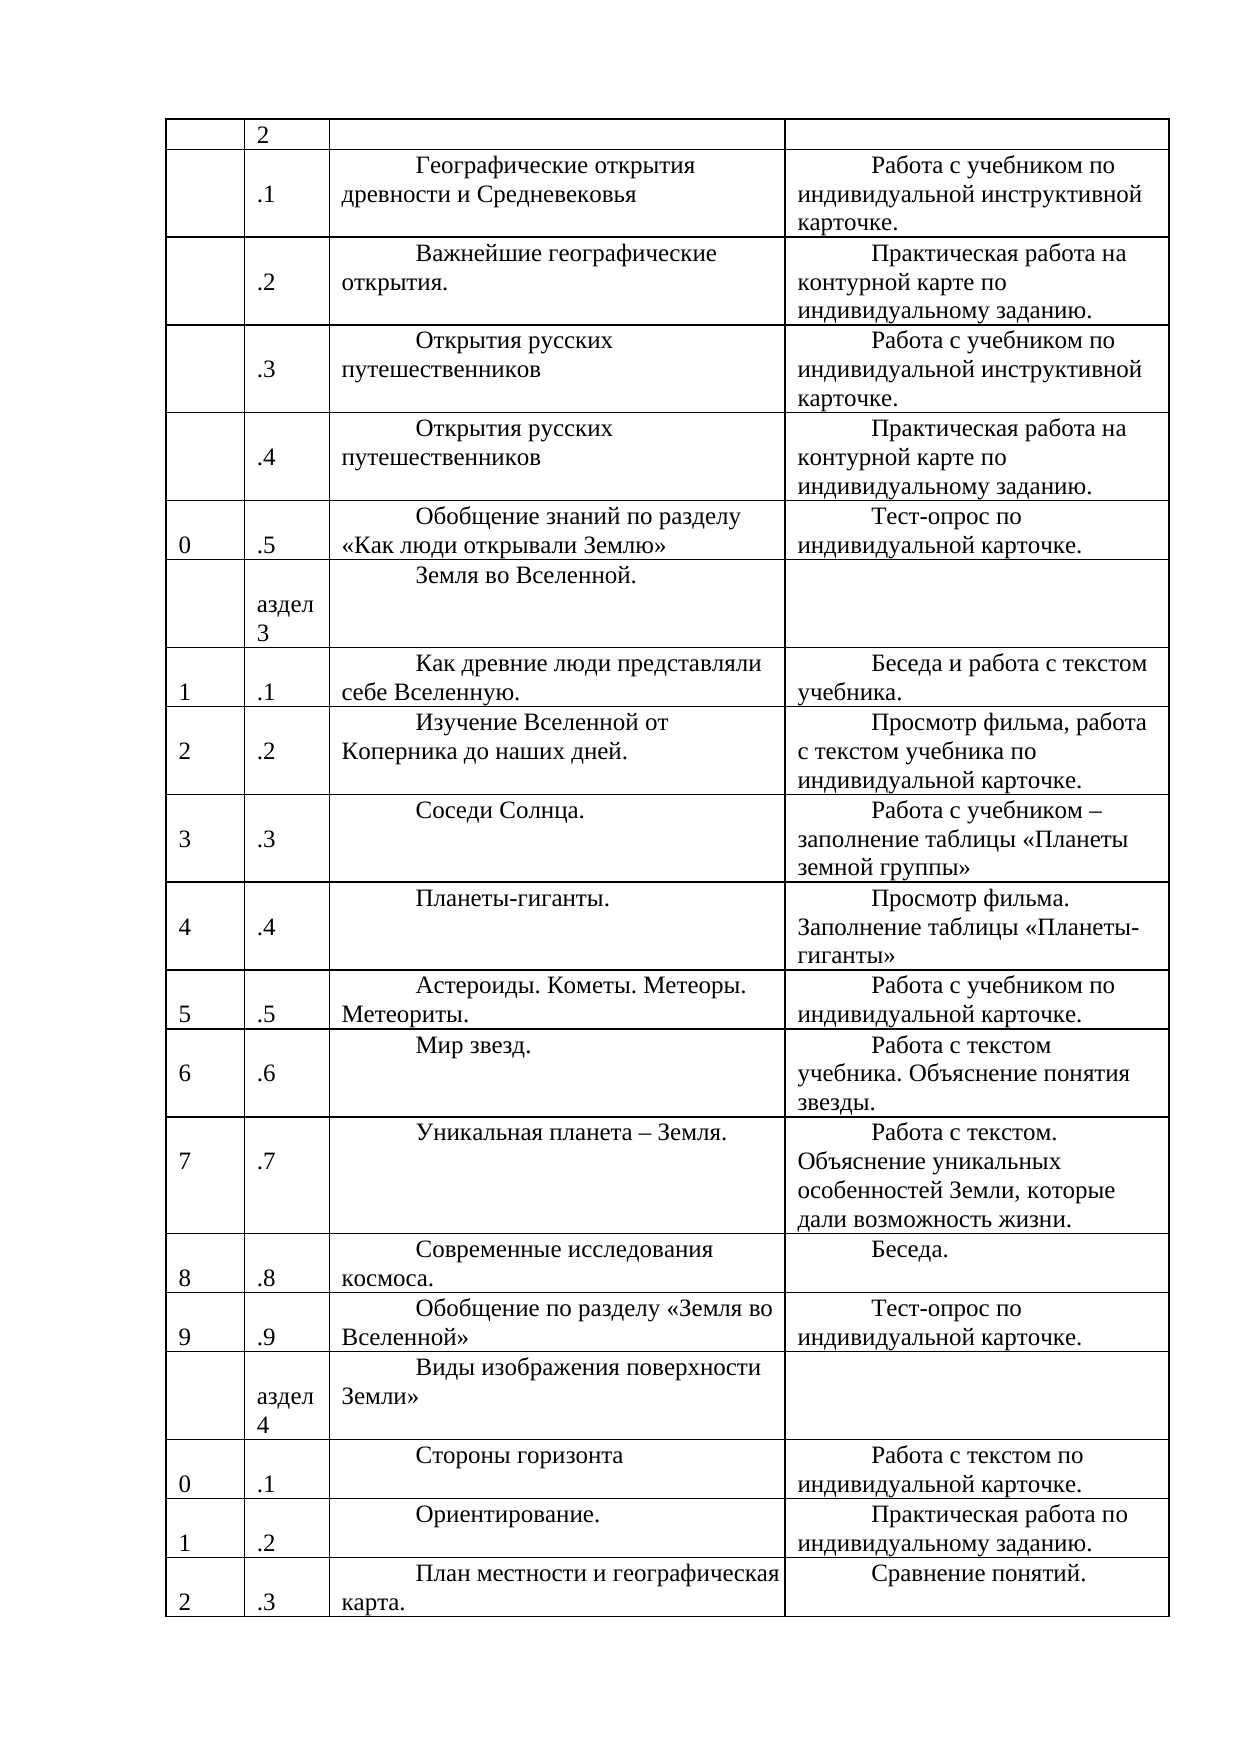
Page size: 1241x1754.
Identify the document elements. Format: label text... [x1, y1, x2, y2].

table_cell Работа с текстом учебника. Объяснение понятия звезды. [786, 1030, 1168, 1116]
table_cell 2.2 [245, 238, 329, 324]
table_cell 6 [167, 150, 244, 236]
table_cell 13 [167, 795, 244, 881]
table_cell [167, 120, 244, 148]
table_cell Раздел 2 [245, 120, 329, 148]
table_cell Географические открытия древности и Средневековья [330, 150, 784, 236]
table_cell 4.3 [245, 1558, 329, 1616]
table_cell 15 [167, 971, 244, 1028]
table_cell Обобщение знаний по разделу «Как люди открывали Землю» [330, 501, 784, 559]
table_cell Виды изображения поверхности Земли» [330, 1352, 784, 1438]
table_cell Изучение Вселенной от Коперника до наших дней. [330, 707, 784, 793]
table_cell Практическая работа на контурной карте по индивидуальному заданию. [786, 413, 1168, 500]
table_cell Просмотр фильма, работа с текстом учебника по индивидуальной карточке. [786, 707, 1168, 793]
table_cell Работа с учебником – заполнение таблицы «Планеты земной группы» [786, 795, 1168, 881]
table_cell Земля во Вселенной. [330, 560, 784, 647]
table_cell 12 [167, 707, 244, 793]
table_cell Раздел 4 [245, 1352, 329, 1438]
table_cell Практическая работа по индивидуальному заданию. [786, 1499, 1168, 1557]
table_cell 9 [167, 413, 244, 500]
table_cell Работа с учебником по индивидуальной инструктивной карточке. [786, 326, 1168, 412]
table_cell Стороны горизонта [330, 1440, 784, 1497]
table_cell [330, 120, 784, 148]
table_cell Сравнение понятий. [786, 1558, 1168, 1616]
table_cell Работа с учебником по индивидуальной инструктивной карточке. [786, 150, 1168, 236]
table_cell 2.5 [245, 501, 329, 559]
table_cell 3.5 [245, 971, 329, 1028]
table_cell 8 [167, 326, 244, 412]
table_cell 20 [167, 1440, 244, 1497]
table_cell Обобщение по разделу «Земля во Вселенной» [330, 1293, 784, 1351]
table_cell 3.8 [245, 1234, 329, 1292]
table_cell Работа с текстом по индивидуальной карточке. [786, 1440, 1168, 1497]
table_cell Открытия русских путешественников [330, 326, 784, 412]
table_cell 2.3 [245, 326, 329, 412]
table_cell 17 [167, 1118, 244, 1232]
table_cell 4.1 [245, 1440, 329, 1497]
table_cell Беседа и работа с текстом учебника. [786, 648, 1168, 706]
table_cell Важнейшие географические открытия. [330, 238, 784, 324]
table_cell 3.6 [245, 1030, 329, 1116]
table_cell Тест-опрос по индивидуальной карточке. [786, 1293, 1168, 1351]
table_cell Просмотр фильма. Заполнение таблицы «Планеты-гиганты» [786, 883, 1168, 969]
table_cell Раздел 3 [245, 560, 329, 647]
table_cell Тест-опрос по индивидуальной карточке. [786, 501, 1168, 559]
table_cell Открытия русских путешественников [330, 413, 784, 500]
table_cell Соседи Солнца. [330, 795, 784, 881]
table_cell Беседа. [786, 1234, 1168, 1292]
table_cell Мир звезд. [330, 1030, 784, 1116]
table_cell 11 [167, 648, 244, 706]
table_cell 3.4 [245, 883, 329, 969]
table_cell Планеты-гиганты. [330, 883, 784, 969]
table_cell Как древние люди представляли себе Вселенную. [330, 648, 784, 706]
table_cell 2.4 [245, 413, 329, 500]
table_cell 2.1 [245, 150, 329, 236]
table_cell 3.2 [245, 707, 329, 793]
table_cell План местности и географическая карта. [330, 1558, 784, 1616]
table_cell [167, 1352, 244, 1438]
table_cell 7 [167, 238, 244, 324]
table_cell 10 [167, 501, 244, 559]
table_cell Работа с учебником по индивидуальной карточке. [786, 971, 1168, 1028]
table_cell [786, 120, 1168, 148]
table_cell 14 [167, 883, 244, 969]
table_cell [786, 560, 1168, 647]
table_cell 4.2 [245, 1499, 329, 1557]
table_cell 22 [167, 1558, 244, 1616]
table_cell [786, 1352, 1168, 1438]
table_cell 3.1 [245, 648, 329, 706]
table_cell 3.7 [245, 1118, 329, 1232]
table_cell 19 [167, 1293, 244, 1351]
table_cell 3.3 [245, 795, 329, 881]
table_cell Ориентирование. [330, 1499, 784, 1557]
table_cell 16 [167, 1030, 244, 1116]
table_cell Практическая работа на контурной карте по индивидуальному заданию. [786, 238, 1168, 324]
table_cell Работа с текстом. Объяснение уникальных особенностей Земли, которые дали возможность жизни. [786, 1118, 1168, 1232]
table_cell 3.9 [245, 1293, 329, 1351]
table_cell 18 [167, 1234, 244, 1292]
table_cell [167, 560, 244, 647]
table_cell Уникальная планета – Земля. [330, 1118, 784, 1232]
table_cell Астероиды. Кометы. Метеоры. Метеориты. [330, 971, 784, 1028]
table_cell 21 [167, 1499, 244, 1557]
table_cell Современные исследования космоса. [330, 1234, 784, 1292]
